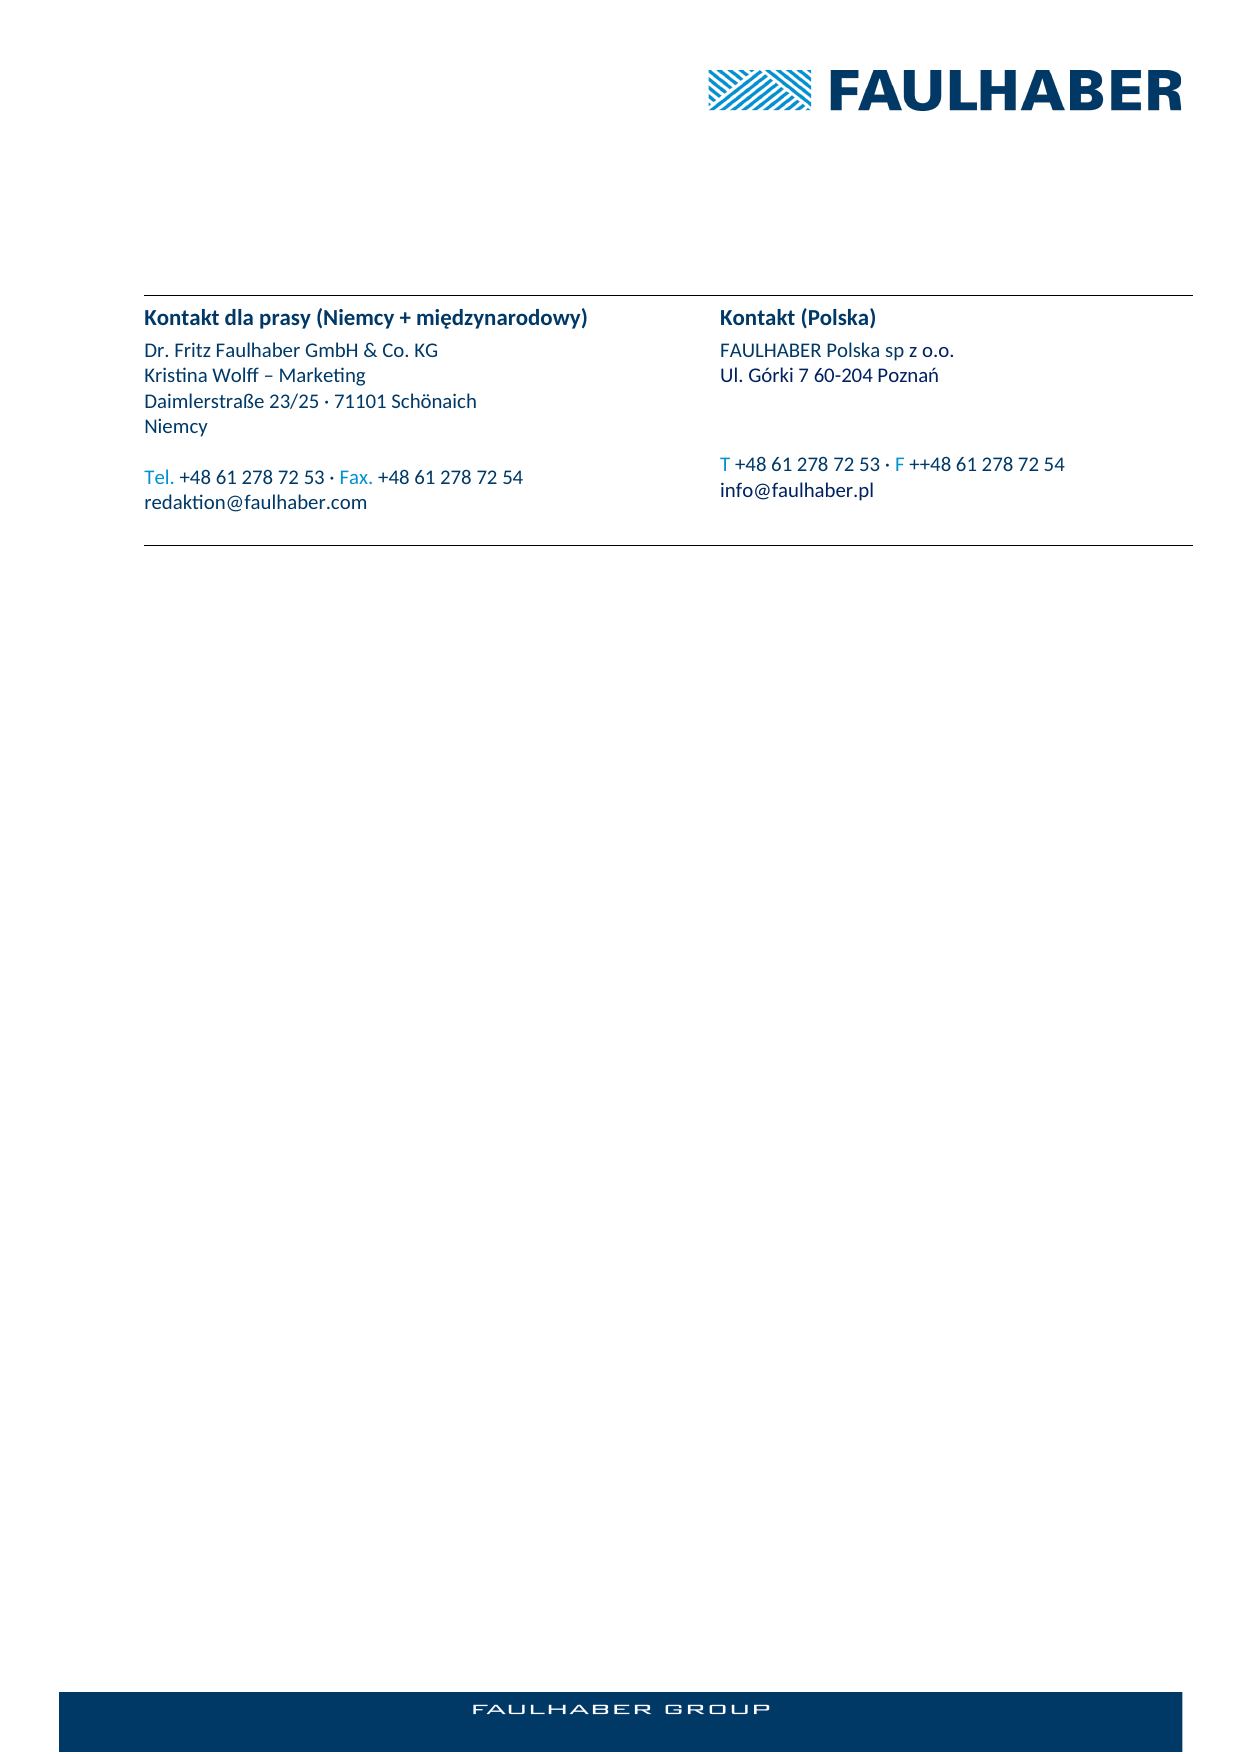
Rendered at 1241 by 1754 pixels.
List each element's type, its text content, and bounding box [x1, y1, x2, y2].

table_header Kontakt dla prasy (Niemcy + międzynarodowy) Dr. Fritz Faulhaber GmbH & Co. KG Kristina Wolff – Marketing Daimlerstraße 23/25 · 71101 Schönaich Niemcy Tel. +48 61 278 72 53 · Fax. +48 61 278 72 54 redaktion@faulhaber.com [144, 296, 720, 545]
table_header Kontakt (Polska) FAULHABER Polska sp z o.o. Ul. Górki 7 60-204 Poznań T +48 61 278 72 53 · F ++48 61 278 72 54 info@faulhaber.pl [720, 296, 1193, 545]
picture [59, 1692, 1183, 1752]
picture [708, 70, 758, 111]
picture [715, 70, 1182, 111]
